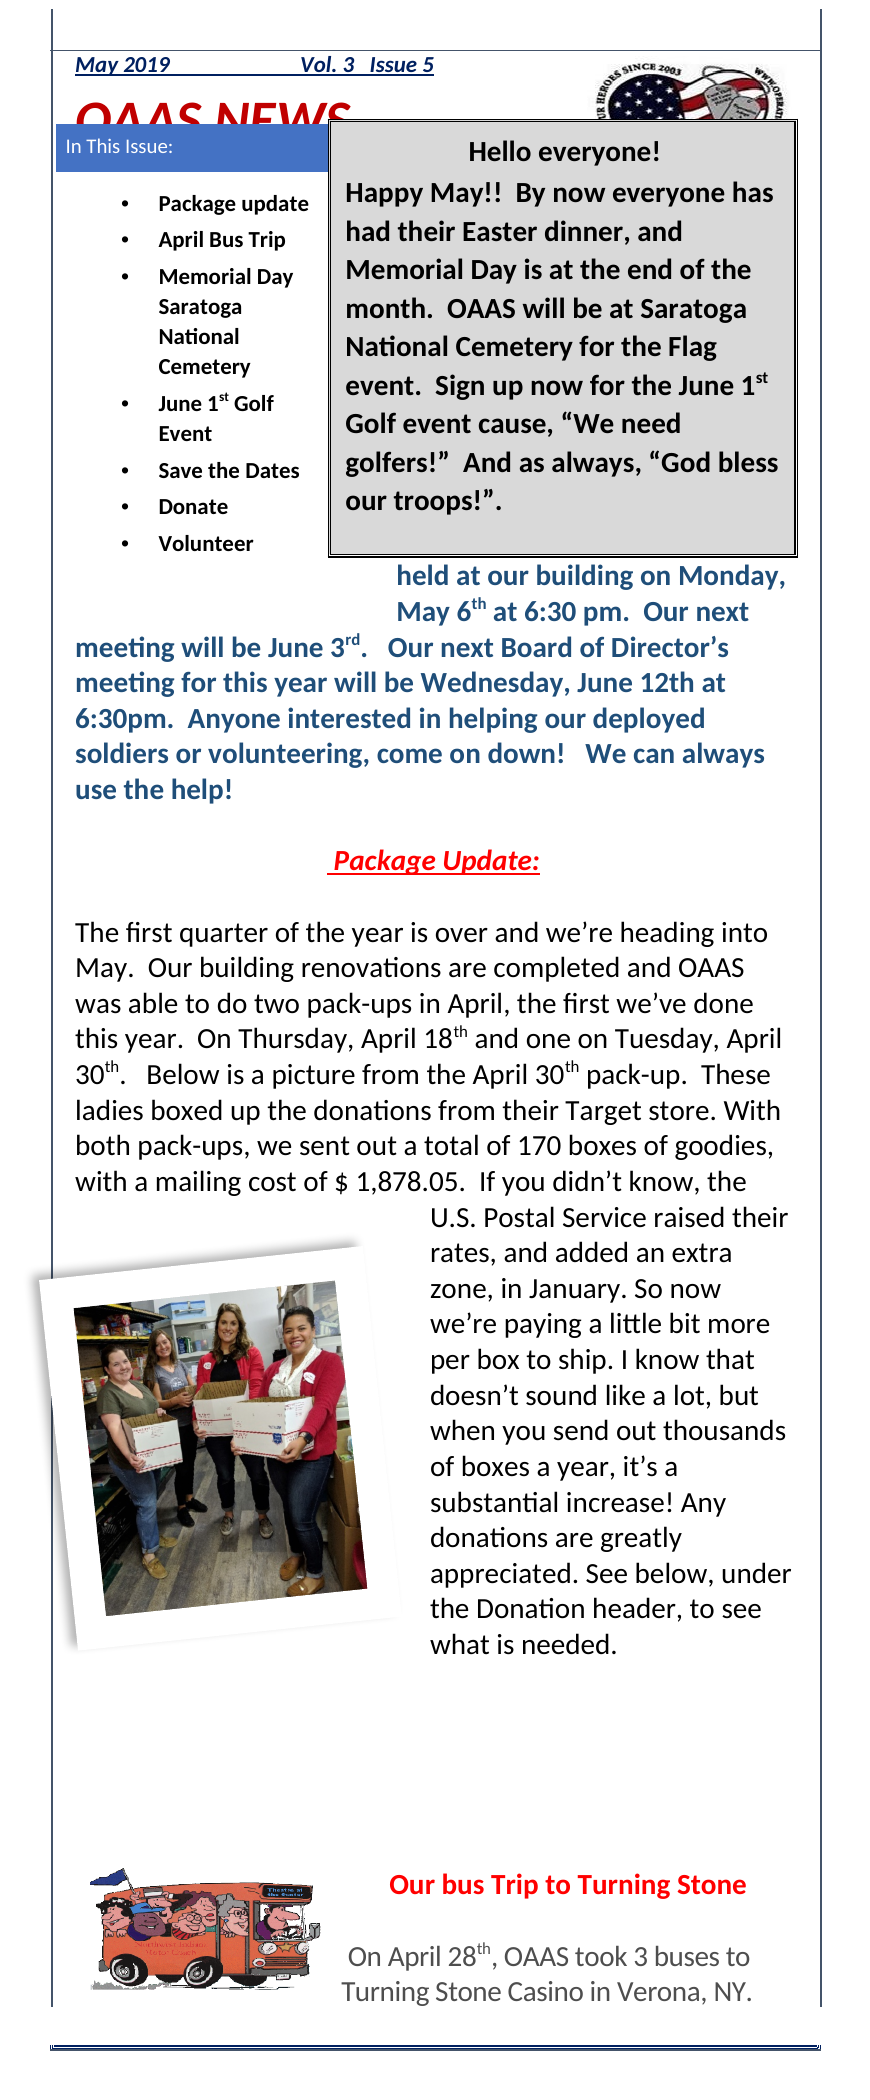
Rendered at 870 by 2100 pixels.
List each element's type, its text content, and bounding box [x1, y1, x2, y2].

text Our bus Trip to Turning Stone [75, 1866, 795, 1902]
picture [90, 1867, 321, 1989]
text ur Monthly Meeting will be held at our building on Monday, May 6th at 6:30 pm. Our next meeting will be June 3rd. Our next Board of Director’s meeting for this year will be Wednesday, June 12th at 6:30pm. Anyone interested in helping our deployed soldiers or volunteering, come on down! We can always use the help! [75, 223, 795, 807]
text Package Update: [75, 842, 795, 878]
picture [74, 1281, 367, 1616]
picture [587, 56, 792, 119]
table_header Hello everyone! Happy May!! By now everyone has had their Easter dinner, and Memorial Day is at the end of the month. OAAS will be at Saratoga National Cemetery for the Flag event. Sign up now for the June 1st Golf event cause, “We need golfers!” And as always, “God bless our troops!”. [331, 122, 794, 554]
text The first quarter of the year is over and we’re heading into May. Our building renovations are completed and OAAS was able to do two pack-ups in April, the first we’ve done this year. On Thursday, April 18th and one on Tuesday, April 30th. Below is a picture from the April 30th pack-up. These ladies boxed up the donations from their Target store. With both pack-ups, we sent out a total of 170 boxes of goodies, with a mailing cost of $ 1,878.05. If you didn’t know, the U.S. Postal Service raised their rates, and added an extra zone, in January. So now we’re paying a little bit more per box to ship. I know that doesn’t sound like a lot, but when you send out thousands of boxes a year, it’s a substantial increase! Any donations are greatly appreciated. See below, under the Donation header, to see what is needed. [75, 914, 795, 1662]
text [75, 1938, 795, 2009]
